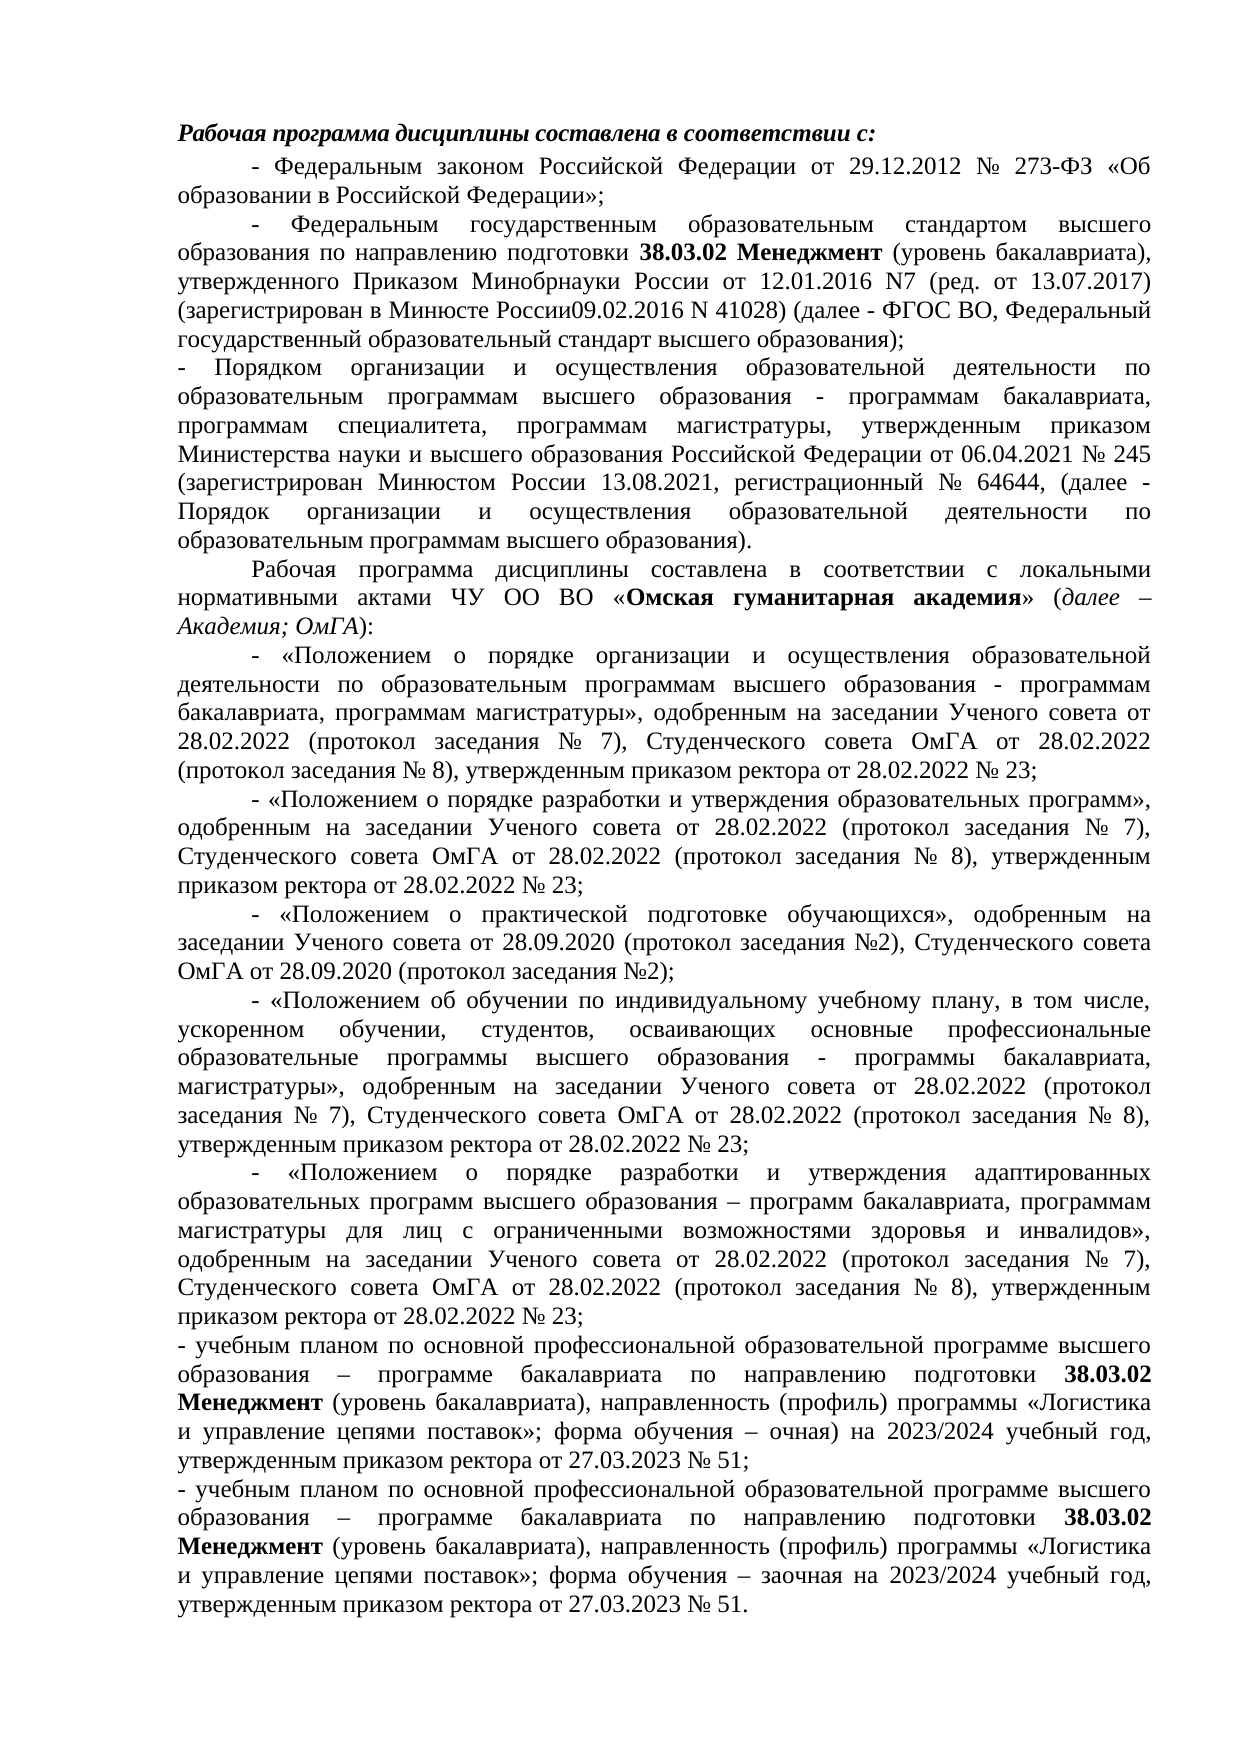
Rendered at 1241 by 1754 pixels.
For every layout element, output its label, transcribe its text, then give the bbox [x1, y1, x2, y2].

text - «Положением о порядке организации и осуществления образовательной деятельности по образовательным программам высшего образования - программам бакалавриата, программам магистратуры», одобренным на заседании Ученого совета от 28.02.2022 (протокол заседания № 7), Студенческого совета ОмГА от 28.02.2022 (протокол заседания № 8), утвержденным приказом ректора от 28.02.2022 № 23; [177, 640, 1152, 784]
text - учебным планом по основной профессиональной образовательной программе высшего образования – программе бакалавриата по направлению подготовки 38.03.02 Менеджмент (уровень бакалавриата), направленность (профиль) программы «Логистика и управление цепями поставок»; форма обучения – заочная на 2023/2024 учебный год, утвержденным приказом ректора от 27.03.2023 № 51. [177, 1474, 1152, 1617]
text - Федеральным государственным образовательным стандартом высшего образования по направлению подготовки 38.03.02 Менеджмент (уровень бакалавриата), утвержденного Приказом Минобрнауки России от 12.01.2016 N7 (ред. от 13.07.2017) (зарегистрирован в Минюсте России09.02.2016 N 41028) (далее - ФГОС ВО, Федеральный государственный образовательный стандарт высшего образования); [177, 209, 1152, 352]
text - «Положением о порядке разработки и утверждения образовательных программ», одобренным на заседании Ученого совета от 28.02.2022 (протокол заседания № 7), Студенческого совета ОмГА от 28.02.2022 (протокол заседания № 8), утвержденным приказом ректора от 28.02.2022 № 23; [177, 784, 1152, 899]
text Рабочая программа дисциплины составлена в соответствии с локальными нормативными актами ЧУ ОО ВО «Омская гуманитарная академия» (далее – Академия; ОмГА): [177, 554, 1152, 640]
text - «Положением об обучении по индивидуальному учебному плану, в том числе, ускоренном обучении, студентов, осваивающих основные профессиональные образовательные программы высшего образования - программы бакалавриата, магистратуры», одобренным на заседании Ученого совета от 28.02.2022 (протокол заседания № 7), Студенческого совета ОмГА от 28.02.2022 (протокол заседания № 8), утвержденным приказом ректора от 28.02.2022 № 23; [177, 985, 1152, 1157]
text - «Положением о порядке разработки и утверждения адаптированных образовательных программ высшего образования – программ бакалавриата, программам магистратуры для лиц с ограниченными возможностями здоровья и инвалидов», одобренным на заседании Ученого совета от 28.02.2022 (протокол заседания № 7), Студенческого совета ОмГА от 28.02.2022 (протокол заседания № 8), утвержденным приказом ректора от 28.02.2022 № 23; [177, 1157, 1152, 1330]
text - Федеральным законом Российской Федерации от 29.12.2012 № 273-ФЗ «Об образовании в Российской Федерации»; [177, 151, 1152, 209]
text Рабочая программа дисциплины составлена в соответствии с: [177, 118, 1152, 147]
text - Порядком организации и осуществления образовательной деятельности по образовательным программам высшего образования - программам бакалавриата, программам специалитета, программам магистратуры, утвержденным приказом Министерства науки и высшего образования Российской Федерации от 06.04.2021 № 245 (зарегистрирован Минюстом России 13.08.2021, регистрационный № 64644, (далее - Порядок организации и осуществления образовательной деятельности по образовательным программам высшего образования). [177, 352, 1152, 554]
text - учебным планом по основной профессиональной образовательной программе высшего образования – программе бакалавриата по направлению подготовки 38.03.02 Менеджмент (уровень бакалавриата), направленность (профиль) программы «Логистика и управление цепями поставок»; форма обучения – очная) на 2023/2024 учебный год, утвержденным приказом ректора от 27.03.2023 № 51; [177, 1330, 1152, 1474]
text - «Положением о практической подготовке обучающихся», одобренным на заседании Ученого совета от 28.09.2020 (протокол заседания №2), Студенческого совета ОмГА от 28.09.2020 (протокол заседания №2); [177, 899, 1152, 985]
